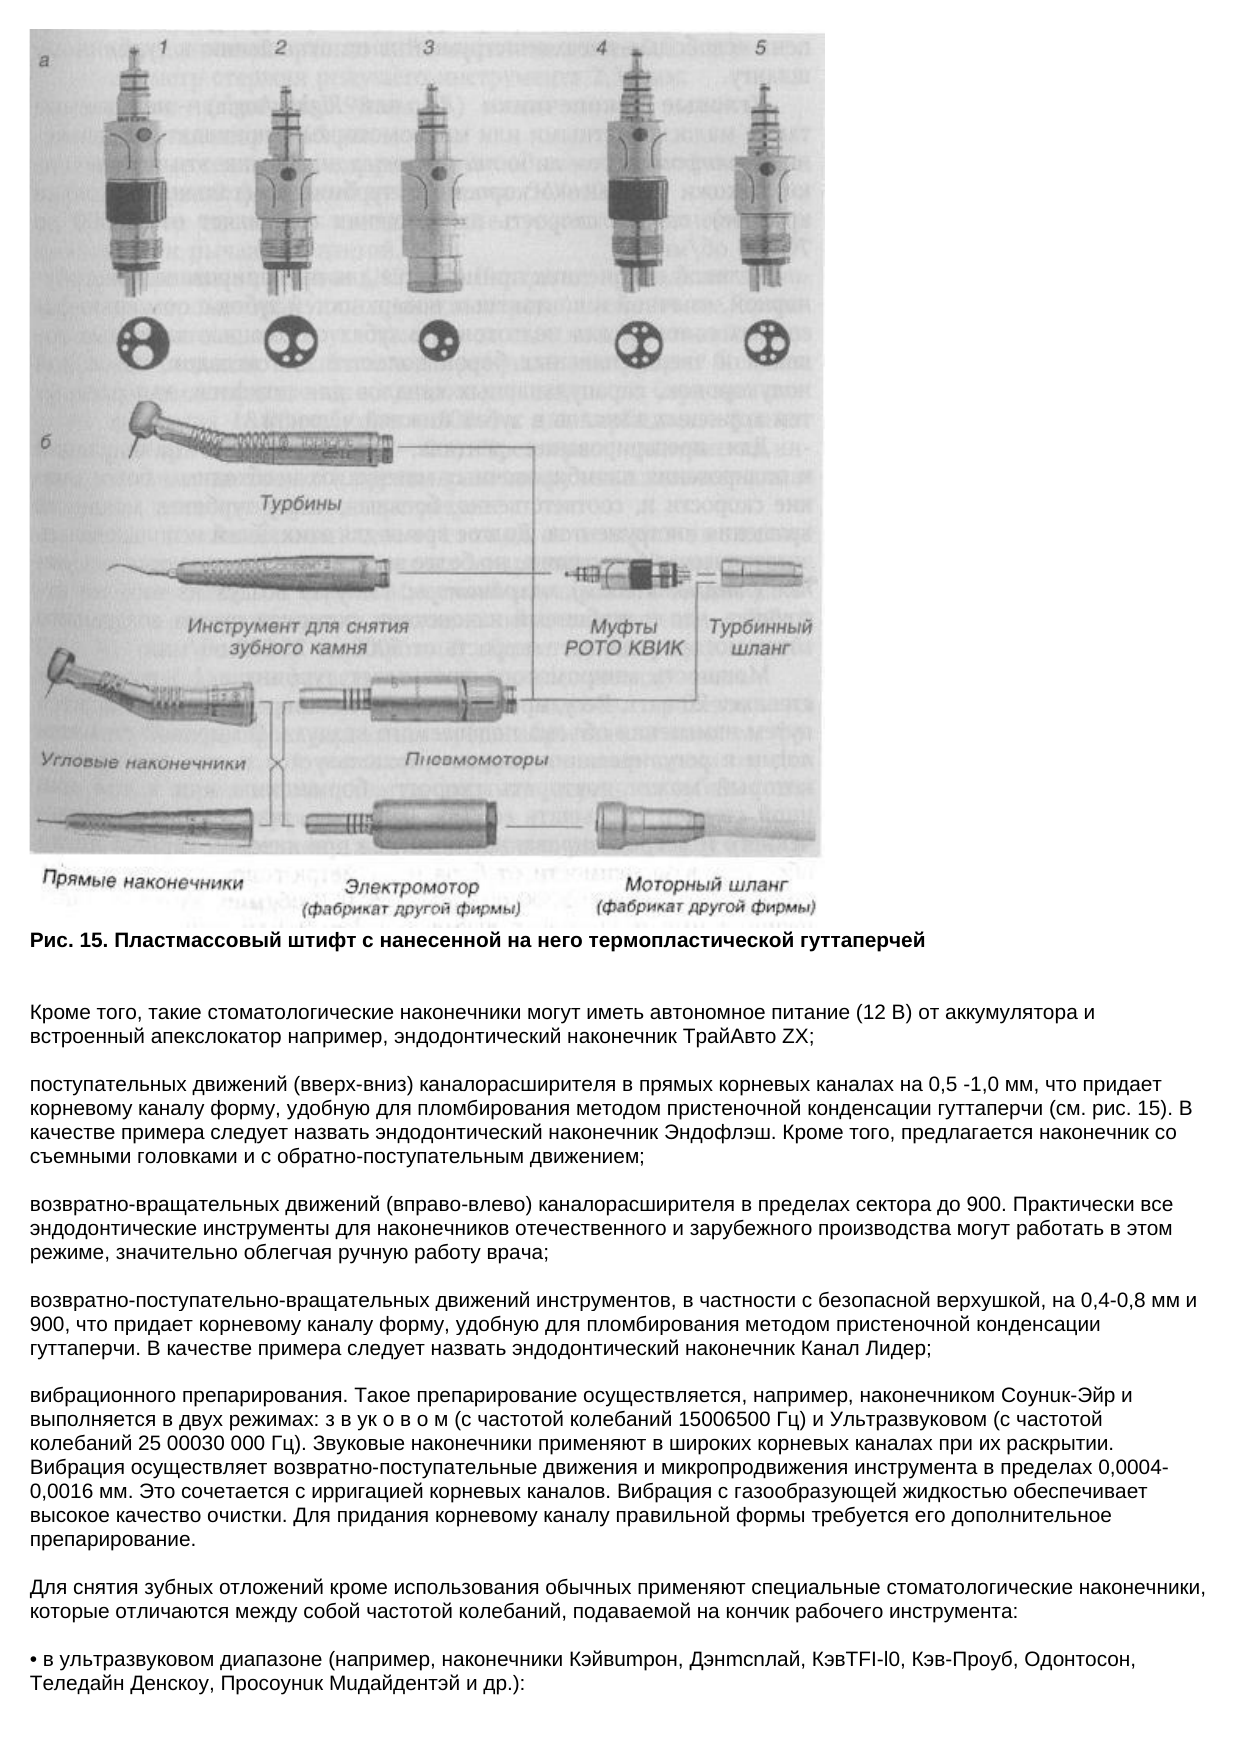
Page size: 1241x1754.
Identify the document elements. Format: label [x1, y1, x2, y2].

text [29, 29, 1211, 1719]
picture [29, 29, 825, 928]
